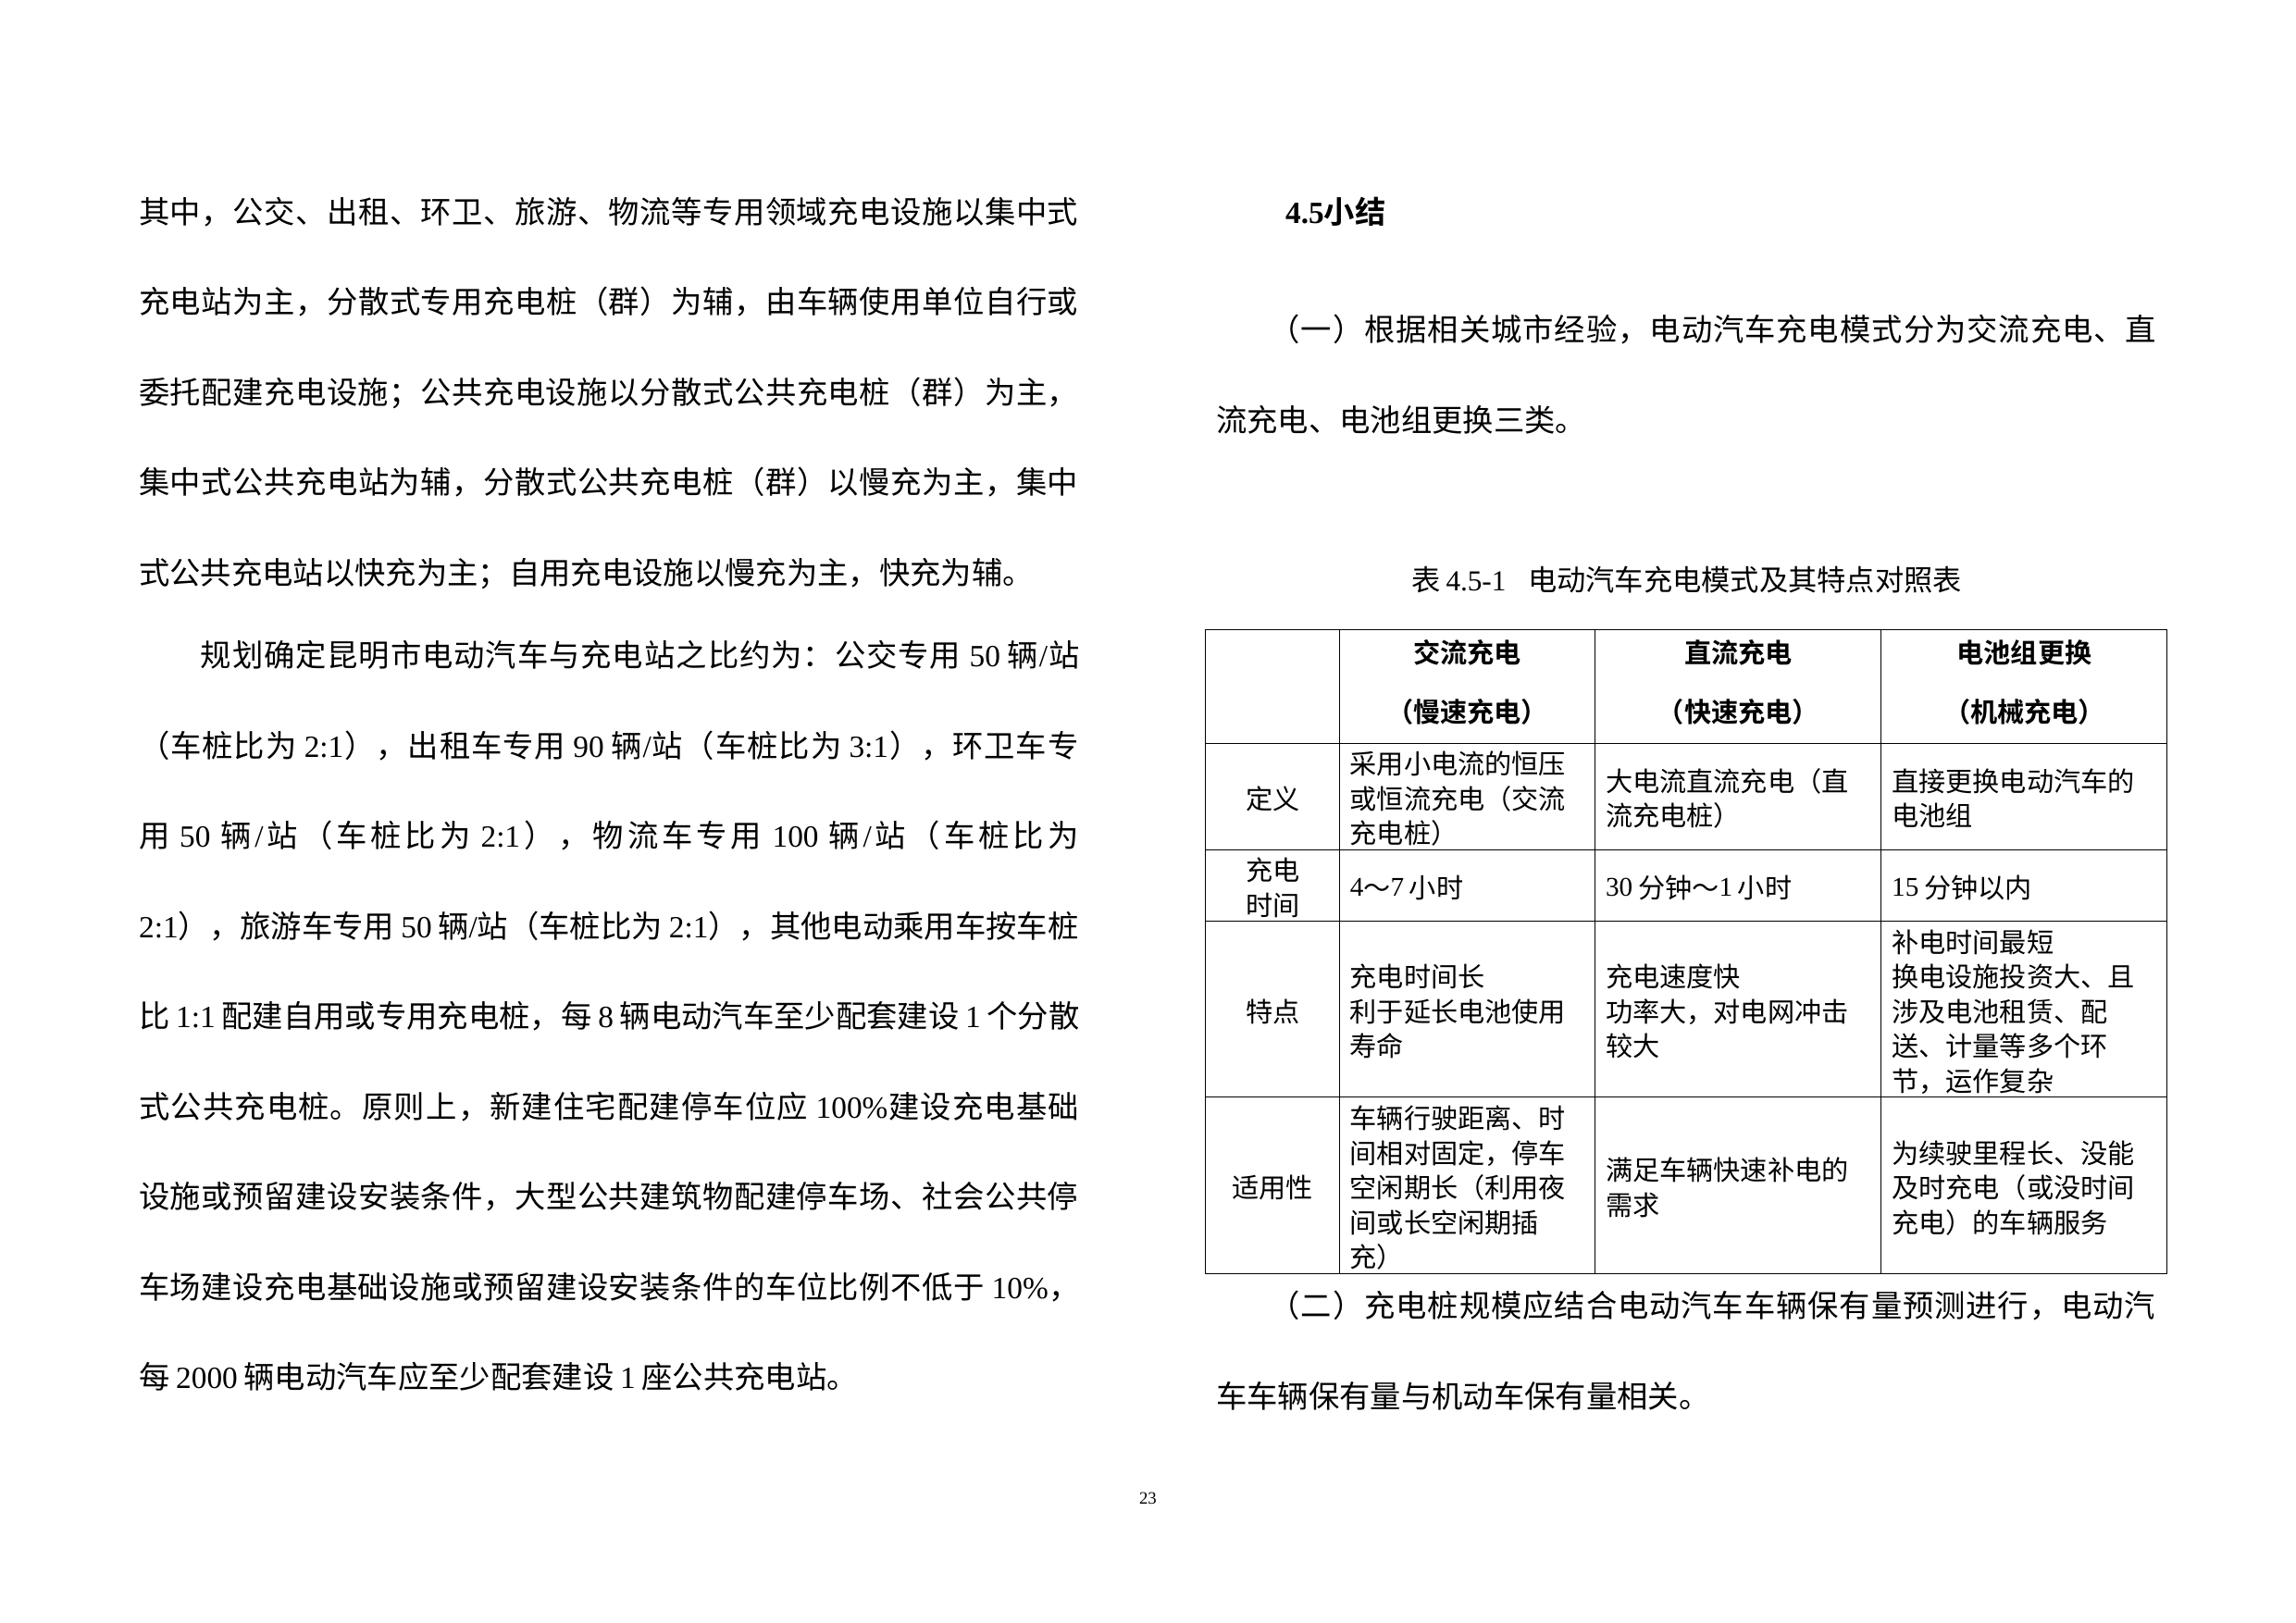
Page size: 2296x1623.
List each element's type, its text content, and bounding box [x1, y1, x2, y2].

table_header 交流充电 （慢速充电） [1340, 630, 1595, 743]
text （一）根据相关城市经验，电动汽车充电模式分为交流充电、直流充电、电池组更换三类。 [1216, 298, 2156, 448]
table_cell 适用性 [1206, 1097, 1339, 1273]
text 规划确定昆明市电动汽车与充电站之比约为：公交专用50辆/站（车桩比为2:1），出租车专用90辆/站（车桩比为3:1），环卫车专用50辆/站（车桩比为2:1），物流车专用100辆/站（车桩比为2:1），旅游车专用50辆/站（车桩比为2:1），其他电动乘用车按车桩比1:1配建自用或专用充电桩，每8辆电动汽车至少配套建设1个分散式公共充电桩。原则上，新建住宅配建停车位应100%建设充电基础设施或预留建设安装条件，大型公共建筑物配建停车场、社会公共停车场建设充电基础设施或预留建设安装条件的车位比例不低于10%，每2000辆电动汽车应至少配套建设1座公共充电站。 [139, 623, 1079, 1405]
table_cell 充电 时间 [1206, 850, 1339, 921]
table_cell 15分钟以内 [1881, 850, 2166, 921]
table_cell 定义 [1206, 744, 1339, 849]
subtitle 小结 [1285, 180, 2156, 240]
table_cell 充电速度快 功率大，对电网冲击较大 [1595, 922, 1880, 1096]
table_cell 30分钟～1小时 [1595, 850, 1880, 921]
table_cell 大电流直流充电（直流充电桩） [1595, 744, 1880, 849]
table_cell 补电时间最短 换电设施投资大、且涉及电池租赁、配送、计量等多个环节，运作复杂 [1881, 922, 2166, 1096]
table_cell 满足车辆快速补电的需求 [1595, 1097, 1880, 1273]
table_cell 直接更换电动汽车的电池组 [1881, 744, 2166, 849]
table_header 直流充电 （快速充电） [1595, 630, 1880, 743]
table_cell 车辆行驶距离、时间相对固定，停车空闲期长（利用夜间或长空闲期插充） [1340, 1097, 1595, 1273]
table_cell 采用小电流的恒压或恒流充电（交流充电桩） [1340, 744, 1595, 849]
table_cell 4～7小时 [1340, 850, 1595, 921]
table_cell 特点 [1206, 922, 1339, 1096]
table_header [1206, 630, 1339, 743]
text （二）充电桩规模应结合电动汽车车辆保有量预测进行，电动汽车车辆保有量与机动车保有量相关。 [1216, 1274, 2156, 1424]
table_cell 为续驶里程长、没能及时充电（或没时间充电）的车辆服务 [1881, 1097, 2166, 1273]
table_header 电池组更换 （机械充电） [1881, 630, 2166, 743]
table_cell 充电时间长 利于延长电池使用寿命 [1340, 922, 1595, 1096]
